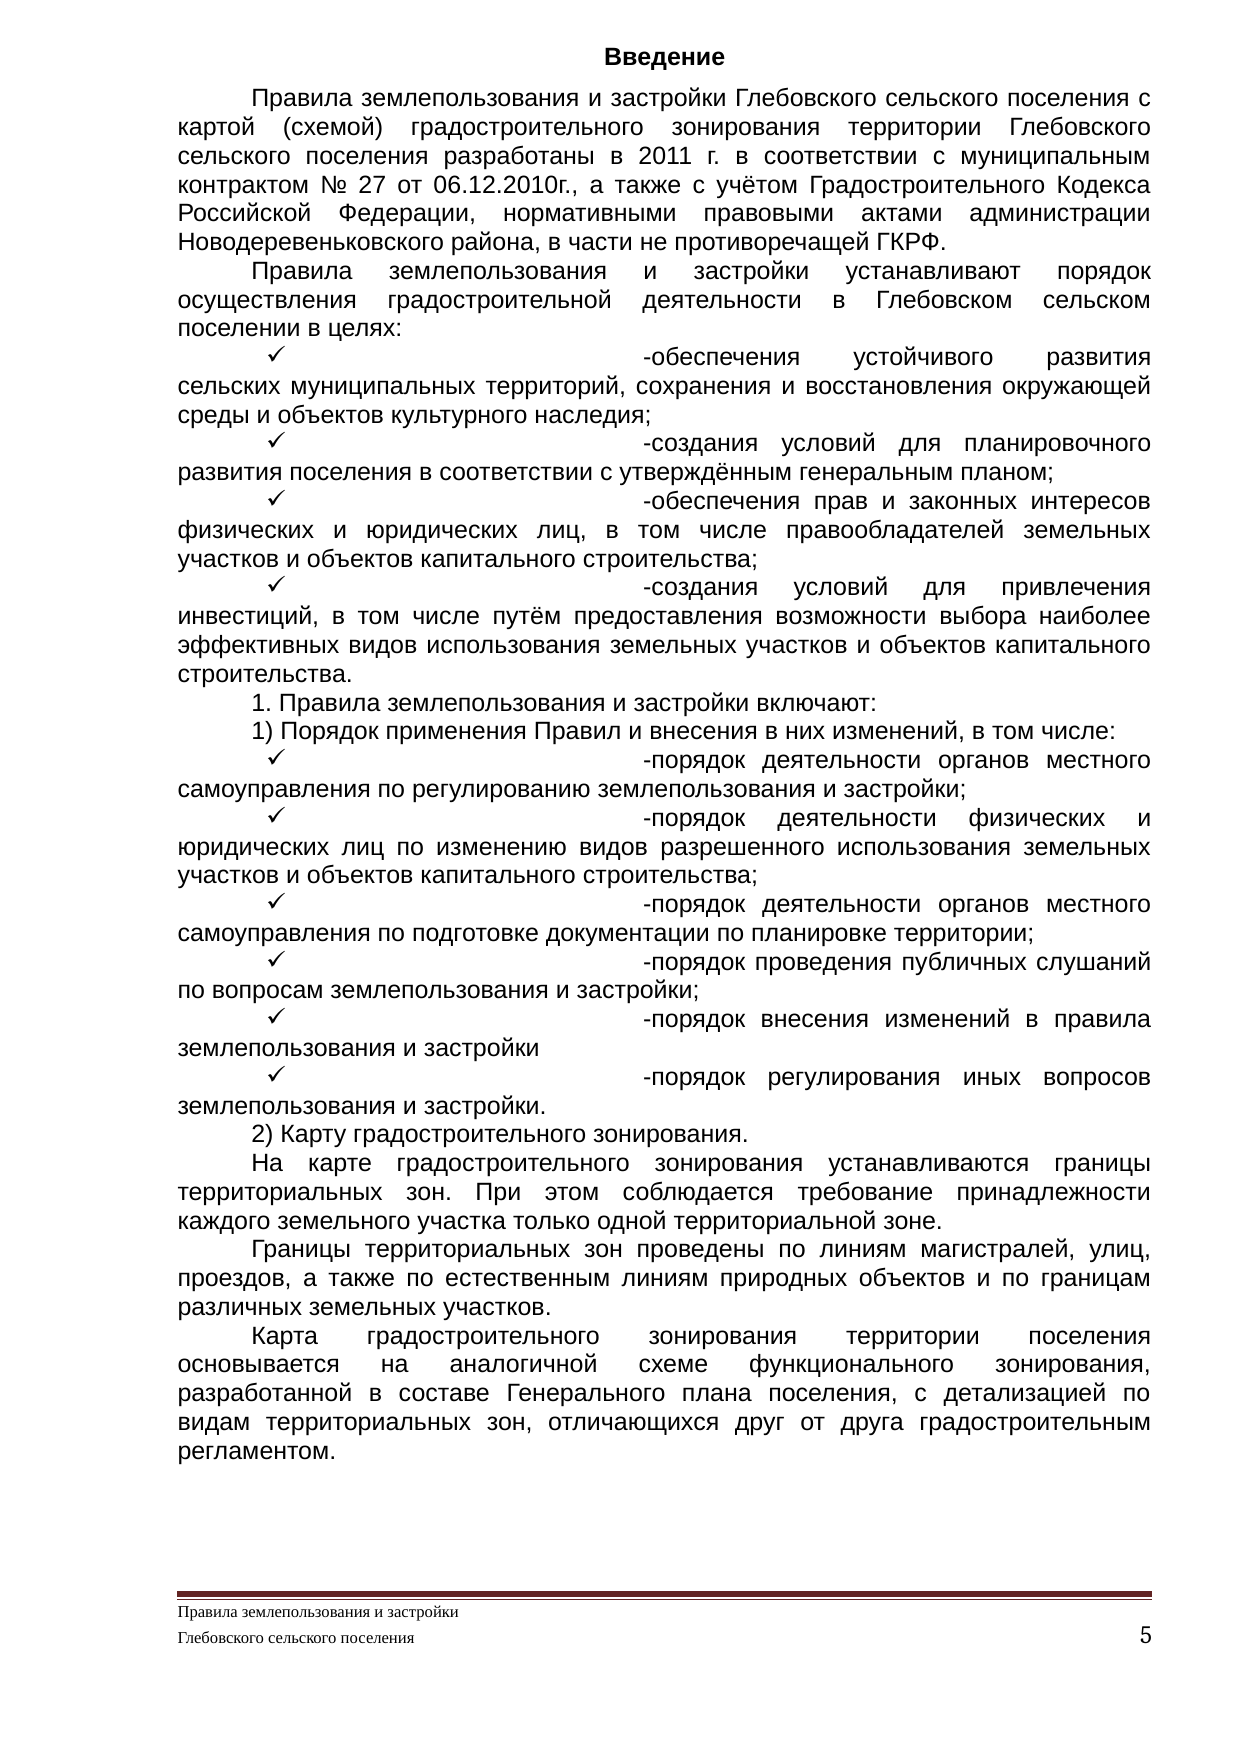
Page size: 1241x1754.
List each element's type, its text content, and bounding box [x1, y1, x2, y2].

text 1) Порядок применения Правил и внесения в них изменений, в том числе: [177, 716, 1152, 745]
text -порядок деятельности физических и юридических лиц по изменению видов разрешенного использования земельных участков и объектов капитального строительства; [177, 803, 1152, 889]
text -порядок проведения публичных слушаний по вопросам землепользования и застройки; [177, 947, 1152, 1004]
text -порядок внесения изменений в правила землепользования и застройки [177, 1004, 1152, 1062]
text Правила землепользования и застройки устанавливают порядок осуществления градостроительной деятельности в Глебовском сельском поселении в целях: [177, 256, 1152, 342]
subtitle Введение [177, 42, 1152, 71]
text -обеспечения устойчивого развития сельских муниципальных территорий, сохранения и восстановления окружающей среды и объектов культурного наследия; [177, 342, 1152, 428]
text -порядок деятельности органов местного самоуправления по подготовке документации по планировке территории; [177, 889, 1152, 947]
text -обеспечения прав и законных интересов физических и юридических лиц, в том числе правообладателей земельных участков и объектов капитального строительства; [177, 486, 1152, 572]
text Карта градостроительного зонирования территории поселения основывается на аналогичной схеме функционального зонирования, разработанной в составе Генерального плана поселения, с детализацией по видам территориальных зон, отличающихся друг от друга градостроительным регламентом. [177, 1321, 1152, 1464]
text Правила землепользования и застройки Глебовского сельского поселения с картой (схемой) градостроительного зонирования территории Глебовского сельского поселения разработаны в 2011 г. в соответствии с муниципальным контрактом № 27 от 06.12.2010г., а также с учётом Градостроительного Кодекса Российской Федерации, нормативными правовыми актами администрации Новодеревеньковского района, в части не противоречащей ГКРФ. [177, 83, 1152, 256]
text -порядок деятельности органов местного самоуправления по регулированию землепользования и застройки; [177, 745, 1152, 803]
text -создания условий для планировочного развития поселения в соответствии с утверждённым генеральным планом; [177, 428, 1152, 486]
text 2) Карту градостроительного зонирования. [177, 1119, 1152, 1148]
text 1. Правила землепользования и застройки включают: [177, 687, 1152, 716]
text На карте градостроительного зонирования устанавливаются границы территориальных зон. При этом соблюдается требование принадлежности каждого земельного участка только одной территориальной зоне. [177, 1148, 1152, 1234]
text -создания условий для привлечения инвестиций, в том числе путём предоставления возможности выбора наиболее эффективных видов использования земельных участков и объектов капитального строительства. [177, 572, 1152, 687]
text Границы территориальных зон проведены по линиям магистралей, улиц, проездов, а также по естественным линиям природных объектов и по границам различных земельных участков. [177, 1234, 1152, 1321]
text -порядок регулирования иных вопросов землепользования и застройки. [177, 1062, 1152, 1119]
